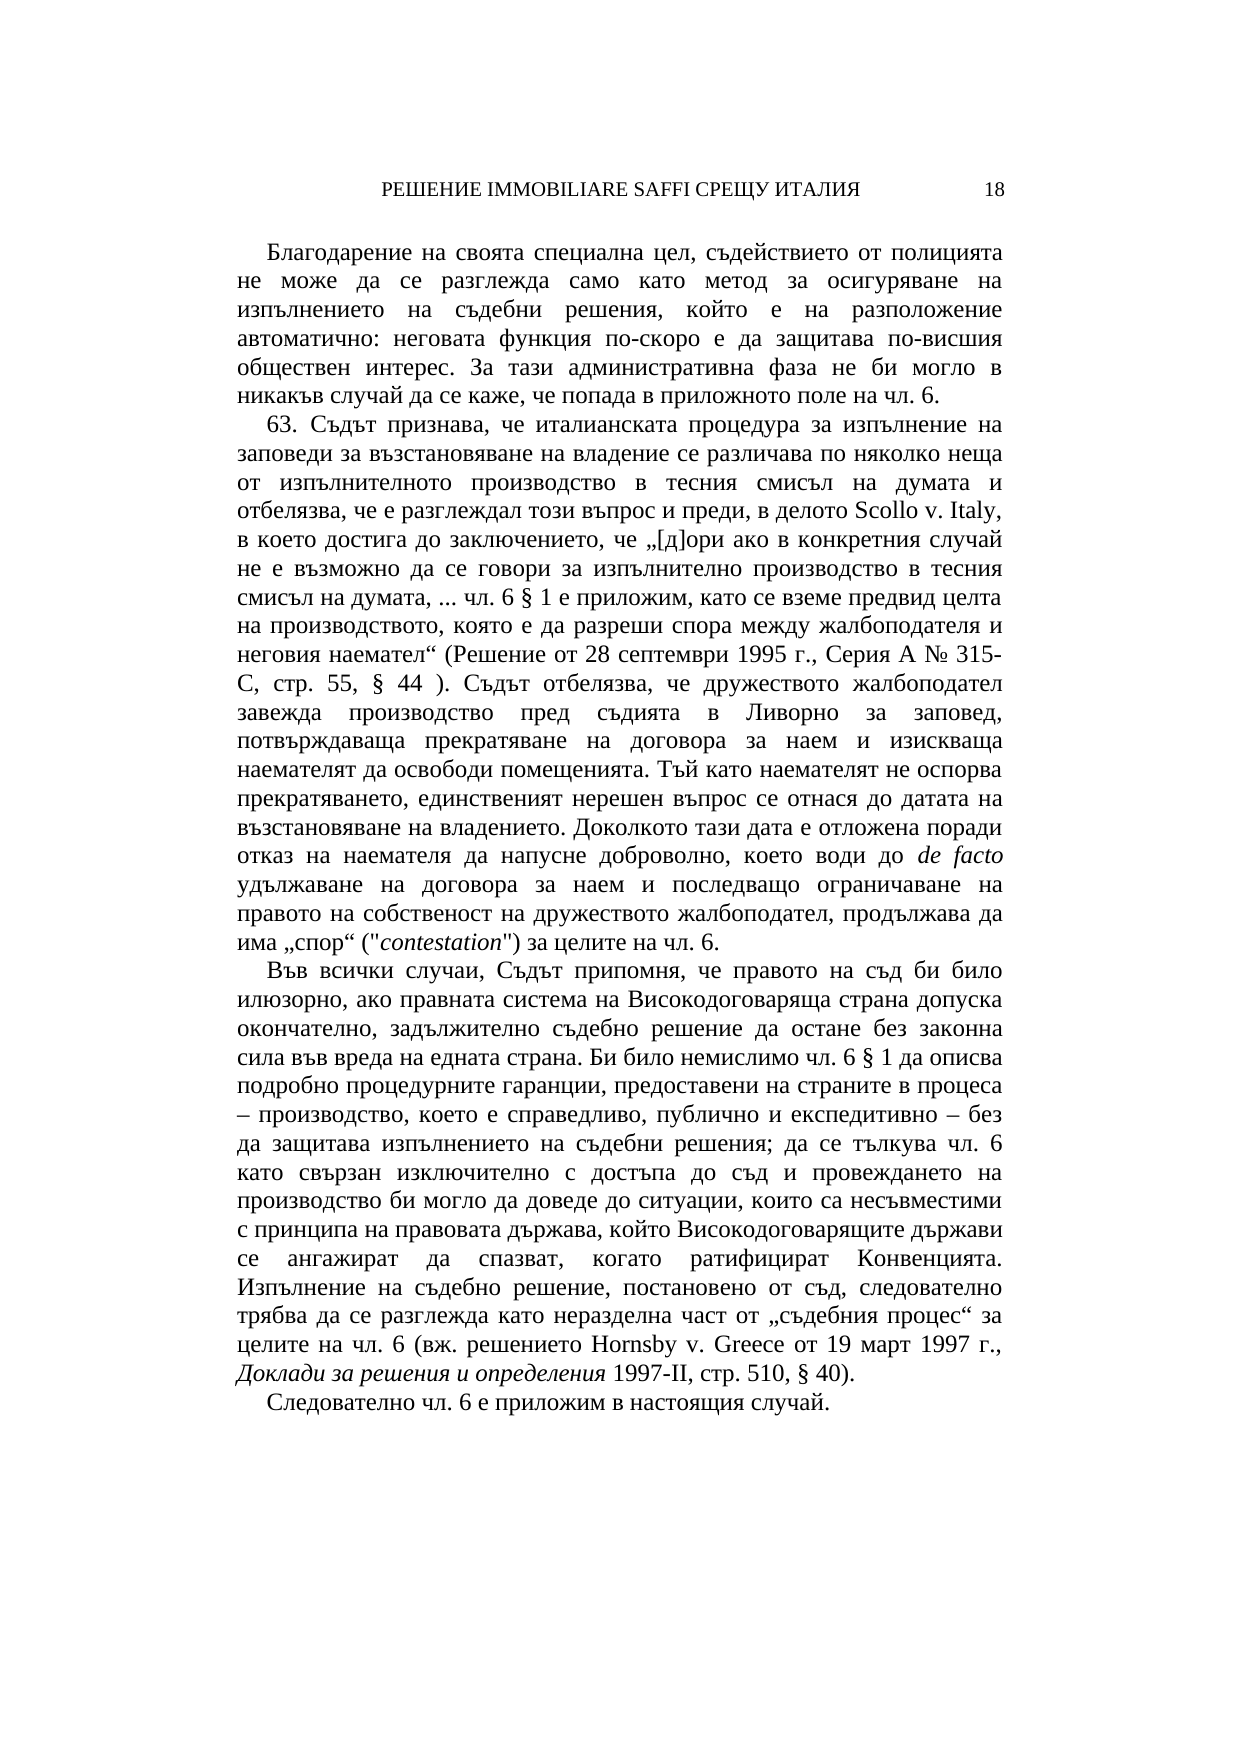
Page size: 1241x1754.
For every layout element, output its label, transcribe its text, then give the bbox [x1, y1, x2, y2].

text 63. Съдът признава, че италианската процедура за изпълнение на заповеди за възстановяване на владение се различава по няколко неща от изпълнителното производство в тесния смисъл на думата и отбелязва, че е разглеждал този въпрос и преди, в делото Scollo v. Italy, в което достига до заключението, че „[д]ори ако в конкретния случай не е възможно да се говори за изпълнително производство в тесния смисъл на думата, ... чл. 6 § 1 е приложим, като се вземе предвид целта на производството, която е да разреши спора между жалбоподателя и неговия наемател“ (Решение от 28 септември 1995 г., Серия А № 315-C, стр. 55, § 44 ). Съдът отбелязва, че дружеството жалбоподател завежда производство пред съдията в Ливорно за заповед, потвърждаваща прекратяване на договора за наем и изискваща наемателят да освободи помещенията. Тъй като наемателят не оспорва прекратяването, единственият нерешен въпрос се отнася до датата на възстановяване на владението. Доколкото тази дата е отложена поради отказ на наемателя да напусне доброволно, което води до de facto удължаване на договора за наем и последващо ограничаване на правото на собственост на дружеството жалбоподател, продължава да има „спор“ ("contestation") за целите на чл. 6. [237, 409, 1003, 956]
text Във всички случаи, Съдът припомня, че правото на съд би било илюзорно, ако правната система на Βисокодоговаряща страна допуска окончателно, задължително съдебно решение да остане без законна сила във вреда на едната страна. Би било немислимо чл. 6 § 1 да описва подробно процедурните гаранции, предоставени на страните в процеса – производство, което е справедливо, публично и експедитивно – без да защитава изпълнението на съдебни решения; да се тълкува чл. 6 като свързан изключително с достъпа до съд и провеждането на производство би могло да доведе до ситуации, които са несъвместими с принципа на правовата държава, който Високодоговарящите държави се ангажират да спазват, когато ратифицират Конвенцията. Изпълнение на съдебно решение, постановено от съд, следователно трябва да се разглежда като неразделна част от „съдебния процес“ за целите на чл. 6 (вж. решението Hornsby v. Greece от 19 март 1997 г., Доклади за решения и определения 1997-II, стр. 510, § 40). [237, 956, 1003, 1387]
text Благодарение на своята специална цел, съдействието от полицията не може да се разглежда само като метод за осигуряване на изпълнението на съдебни решения, който е на разположение автоматично: неговата функция по-скоро е да защитава по-висшия обществен интерес. За тази административна фаза не би могло в никакъв случай да се каже, че попада в приложното поле на чл. 6. [237, 237, 1003, 409]
text Следователно чл. 6 е приложим в настоящия случай. [237, 1387, 1003, 1416]
